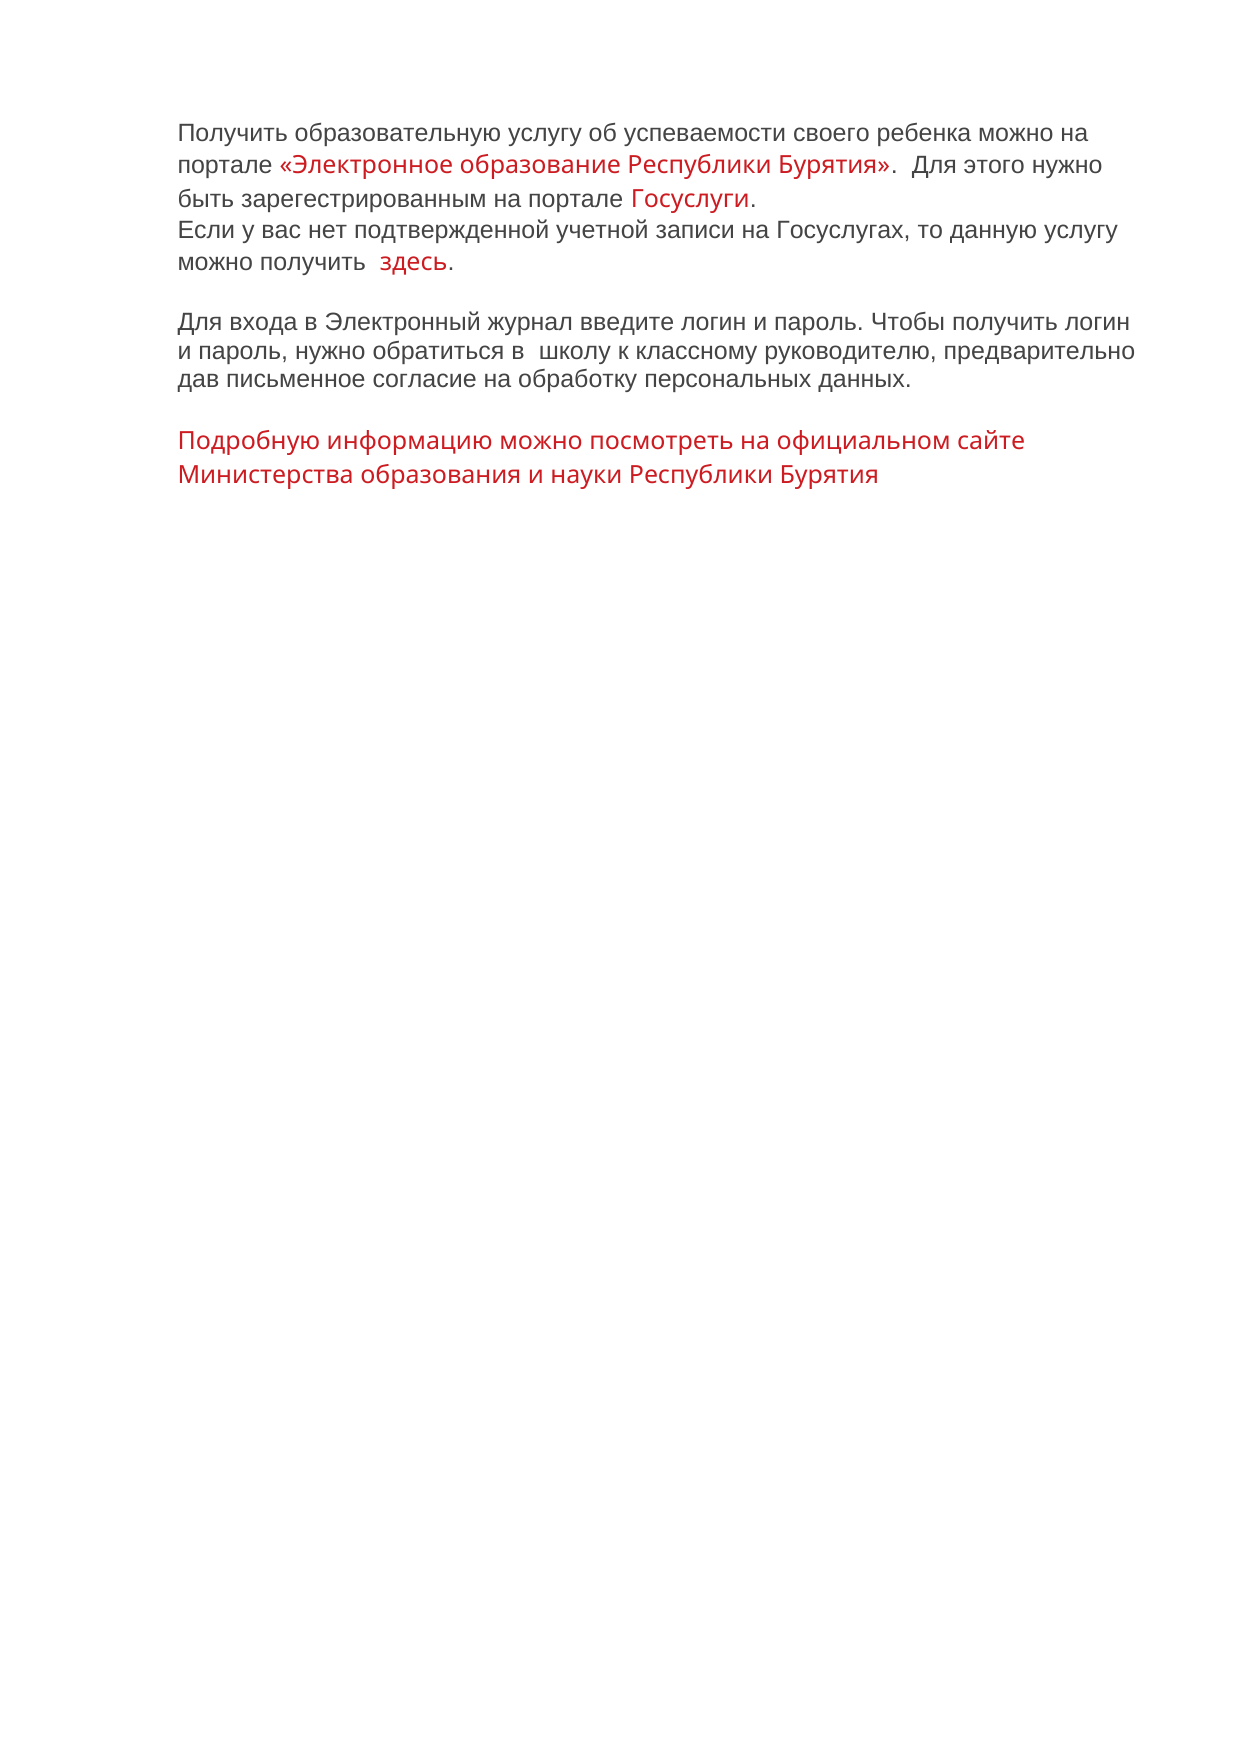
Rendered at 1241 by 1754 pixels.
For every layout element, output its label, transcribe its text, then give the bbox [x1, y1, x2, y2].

text Если у вас нет подтвержденной учетной записи на Госуслугах, то данную услугу можно получить здесь. [177, 215, 1152, 278]
text Получить образовательную услугу об успеваемости своего ребенка можно на портале «Электронное образование Республики Бурятия». Для этого нужно быть зарегестрированным на портале Госуслуги. [177, 118, 1152, 215]
text Подробную информацию можно посмотреть на официальном сайте Министерства образования и науки Республики Бурятия [177, 422, 1152, 491]
text Для входа в Электронный журнал введите логин и пароль. Чтобы получить логин и пароль, нужно обратиться в школу к классному руководителю, предварительно дав письменное согласие на обработку персональных данных. [177, 307, 1152, 393]
